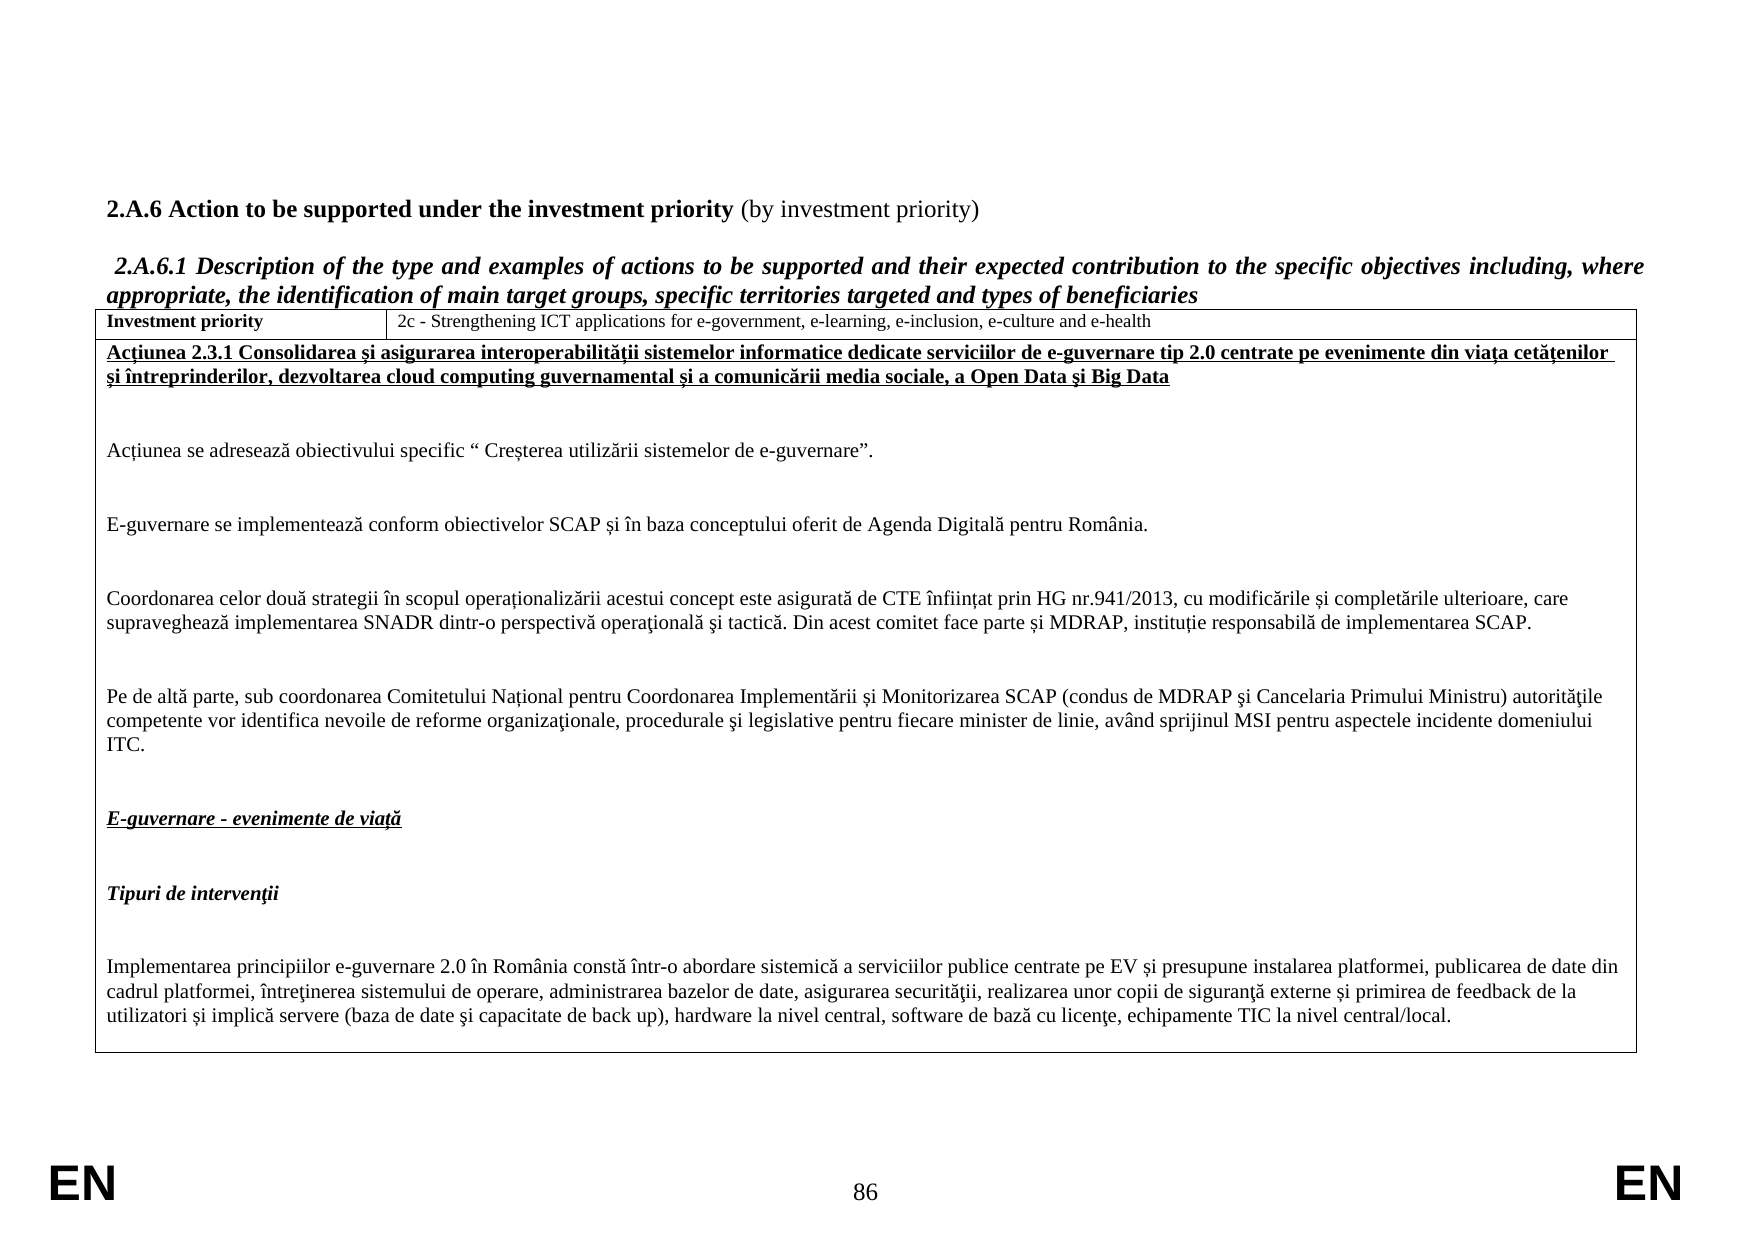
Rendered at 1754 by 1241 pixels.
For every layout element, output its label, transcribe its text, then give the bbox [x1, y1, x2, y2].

subtitle 2.A.6 Action to be supported under the investment priority (by investment priority) [106, 194, 1647, 222]
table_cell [96, 340, 1636, 1052]
table_header Investment priority [96, 310, 386, 339]
subtitle 2.A.6.1 Description of the type and examples of actions to be supported and their expected contribution to the specific objectives including, where appropriate, the identification of main target groups, specific territories targeted and types of beneficiaries [106, 251, 1647, 309]
table_header 2c - Strengthening ICT applications for e-government, e-learning, e-inclusion, e-culture and e-health [387, 310, 1636, 339]
